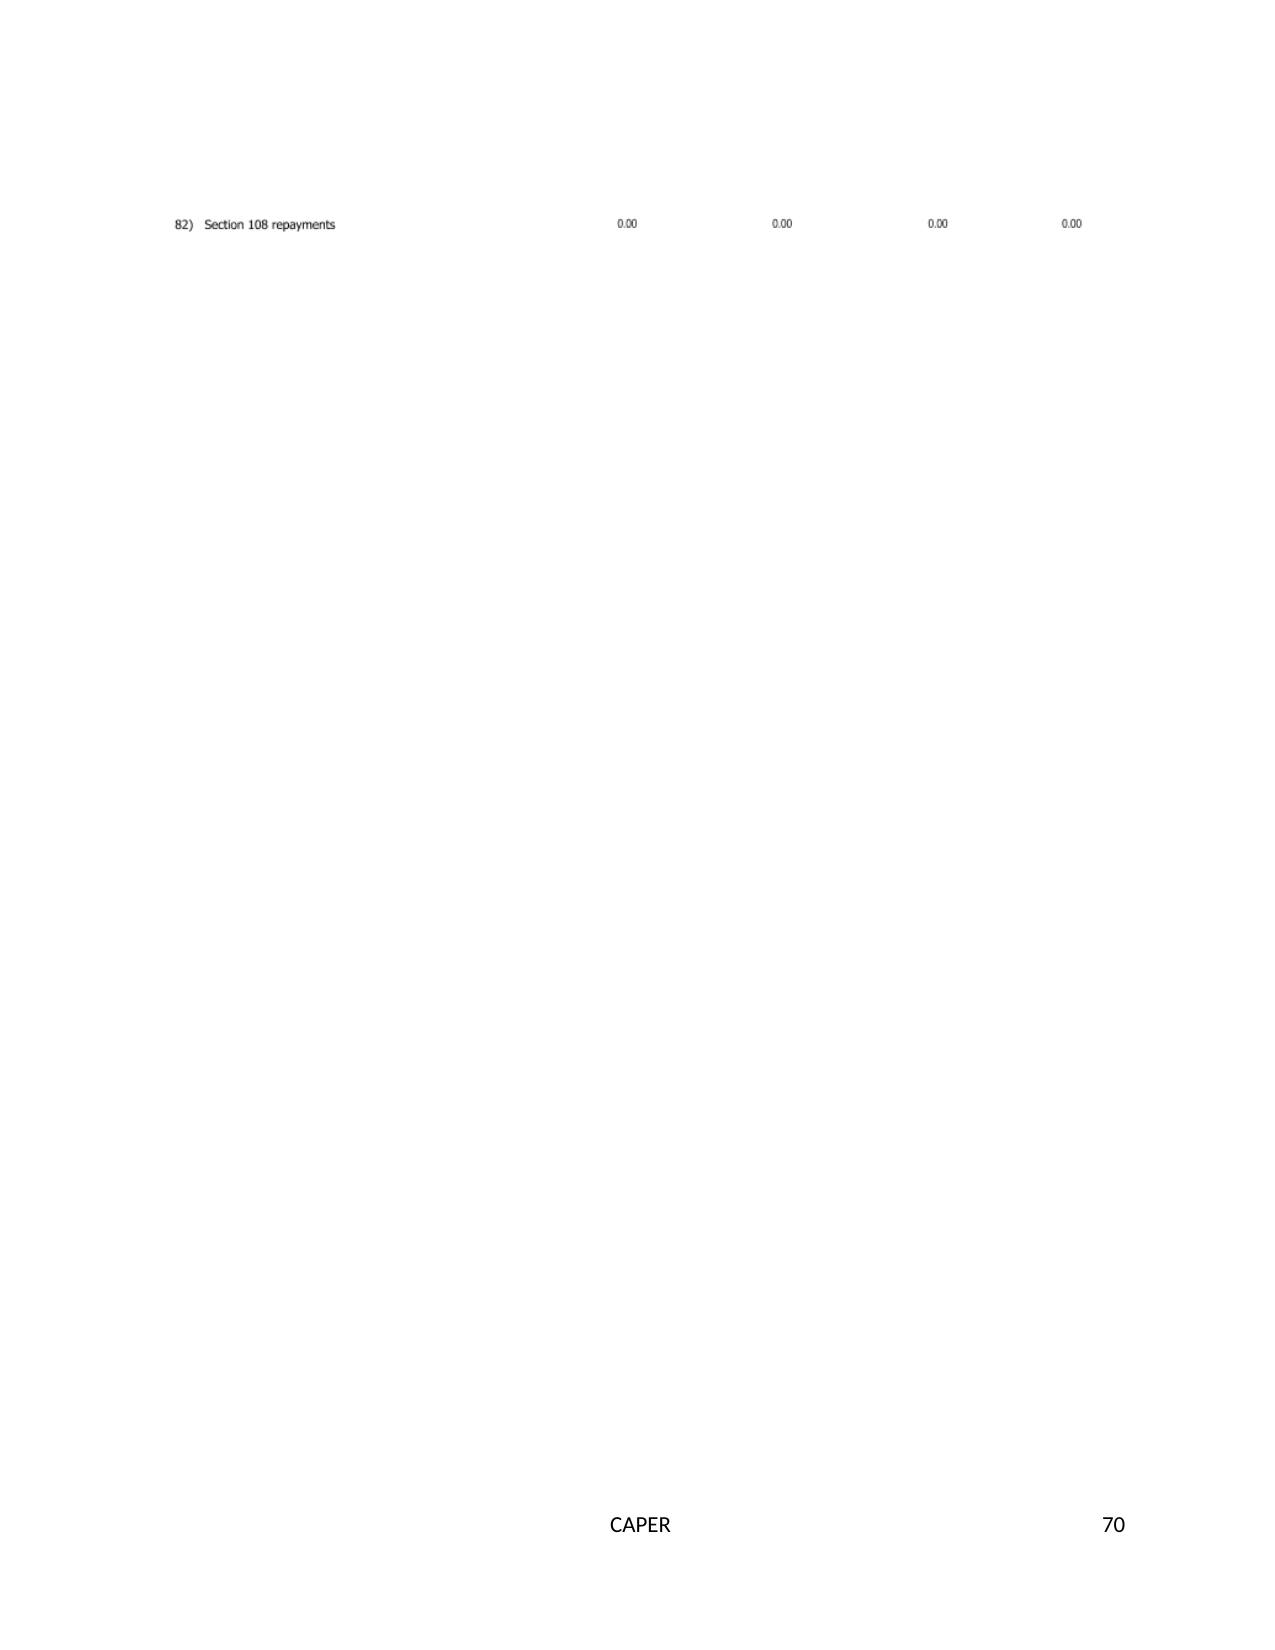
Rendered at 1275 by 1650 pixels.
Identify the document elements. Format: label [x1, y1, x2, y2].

picture [150, 150, 1125, 904]
